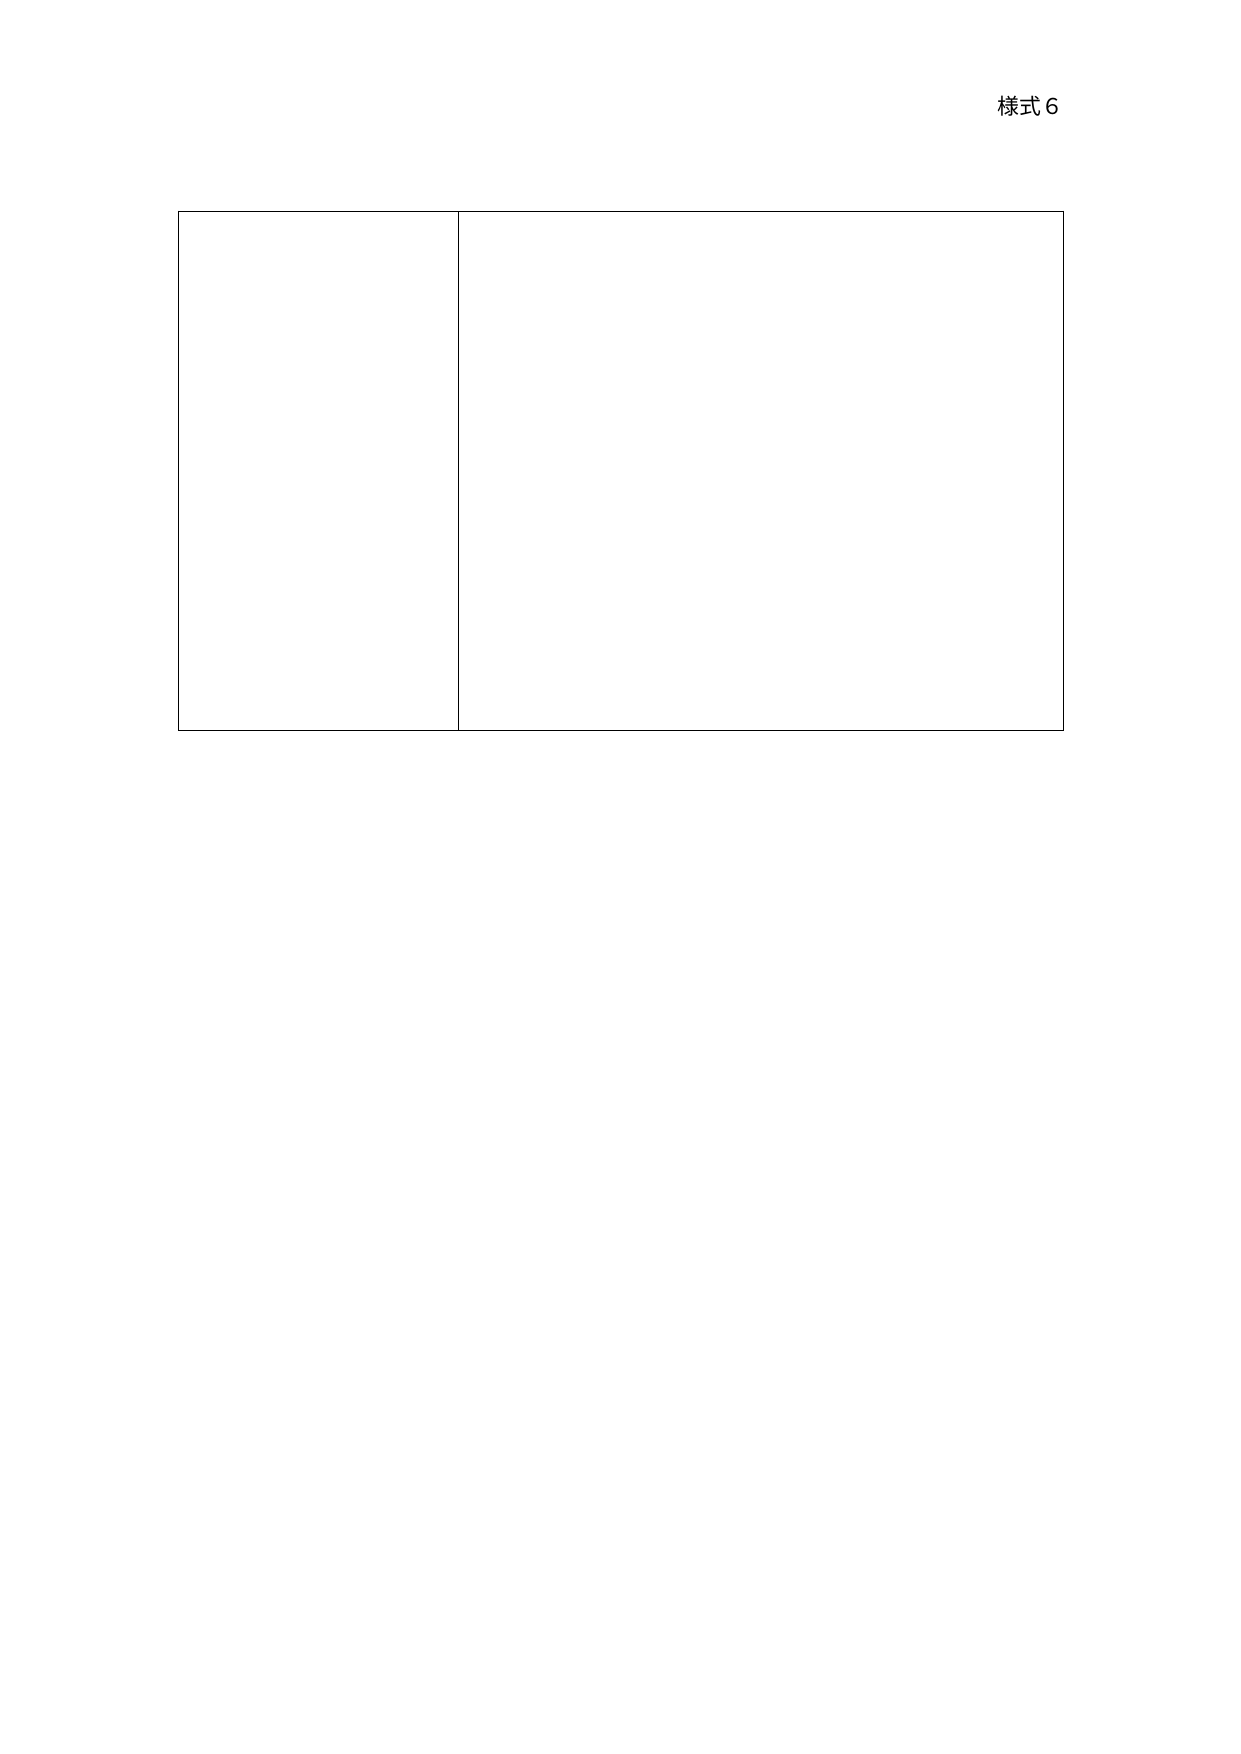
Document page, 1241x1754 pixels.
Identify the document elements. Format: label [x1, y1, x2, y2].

table_cell [179, 212, 458, 730]
table_cell [459, 212, 1063, 730]
